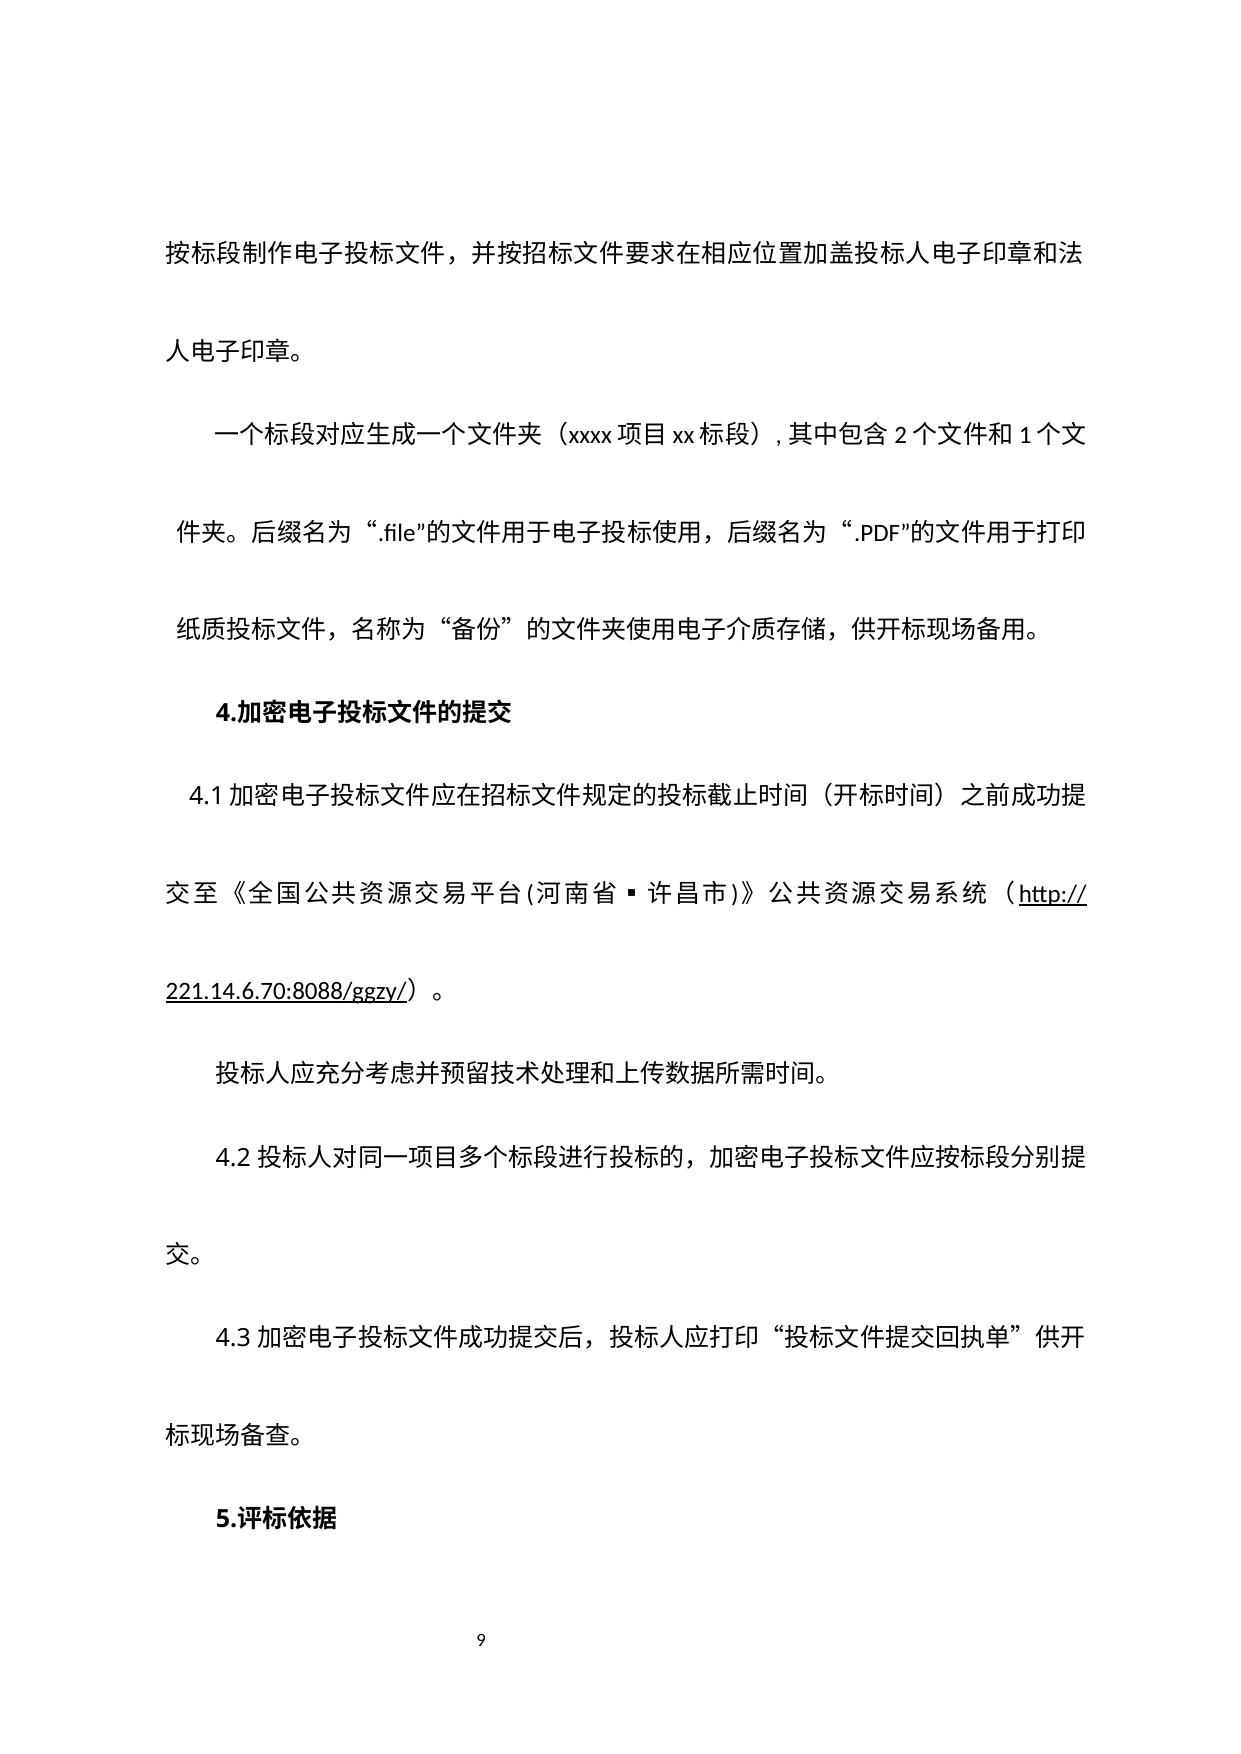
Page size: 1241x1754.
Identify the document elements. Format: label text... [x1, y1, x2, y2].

text 4.1加密电子投标文件应在招标文件规定的投标截止时间（开标时间）之前成功提交至《全国公共资源交易平台(河南省▪许昌市)》公共资源交易系统（http://221.14.6.70:8088/ggzy/）。 [165, 761, 1087, 1021]
text 5.评标依据 [165, 1484, 1087, 1549]
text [165, 219, 1087, 382]
text 4.加密电子投标文件的提交 [165, 678, 1087, 743]
text 4.3 加密电子投标文件成功提交后，投标人应打印“投标文件提交回执单”供开标现场备查。 [165, 1303, 1087, 1466]
text 一个标段对应生成一个文件夹（xxxx项目xx标段）, 其中包含2个文件和1个文件夹。后缀名为“.file”的文件用于电子投标使用，后缀名为“.PDF”的文件用于打印纸质投标文件，名称为“备份”的文件夹使用电子介质存储，供开标现场备用。 [176, 400, 1087, 660]
text 4.2 投标人对同一项目多个标段进行投标的，加密电子投标文件应按标段分别提交。 [165, 1123, 1087, 1285]
text 投标人应充分考虑并预留技术处理和上传数据所需时间。 [165, 1039, 1087, 1104]
